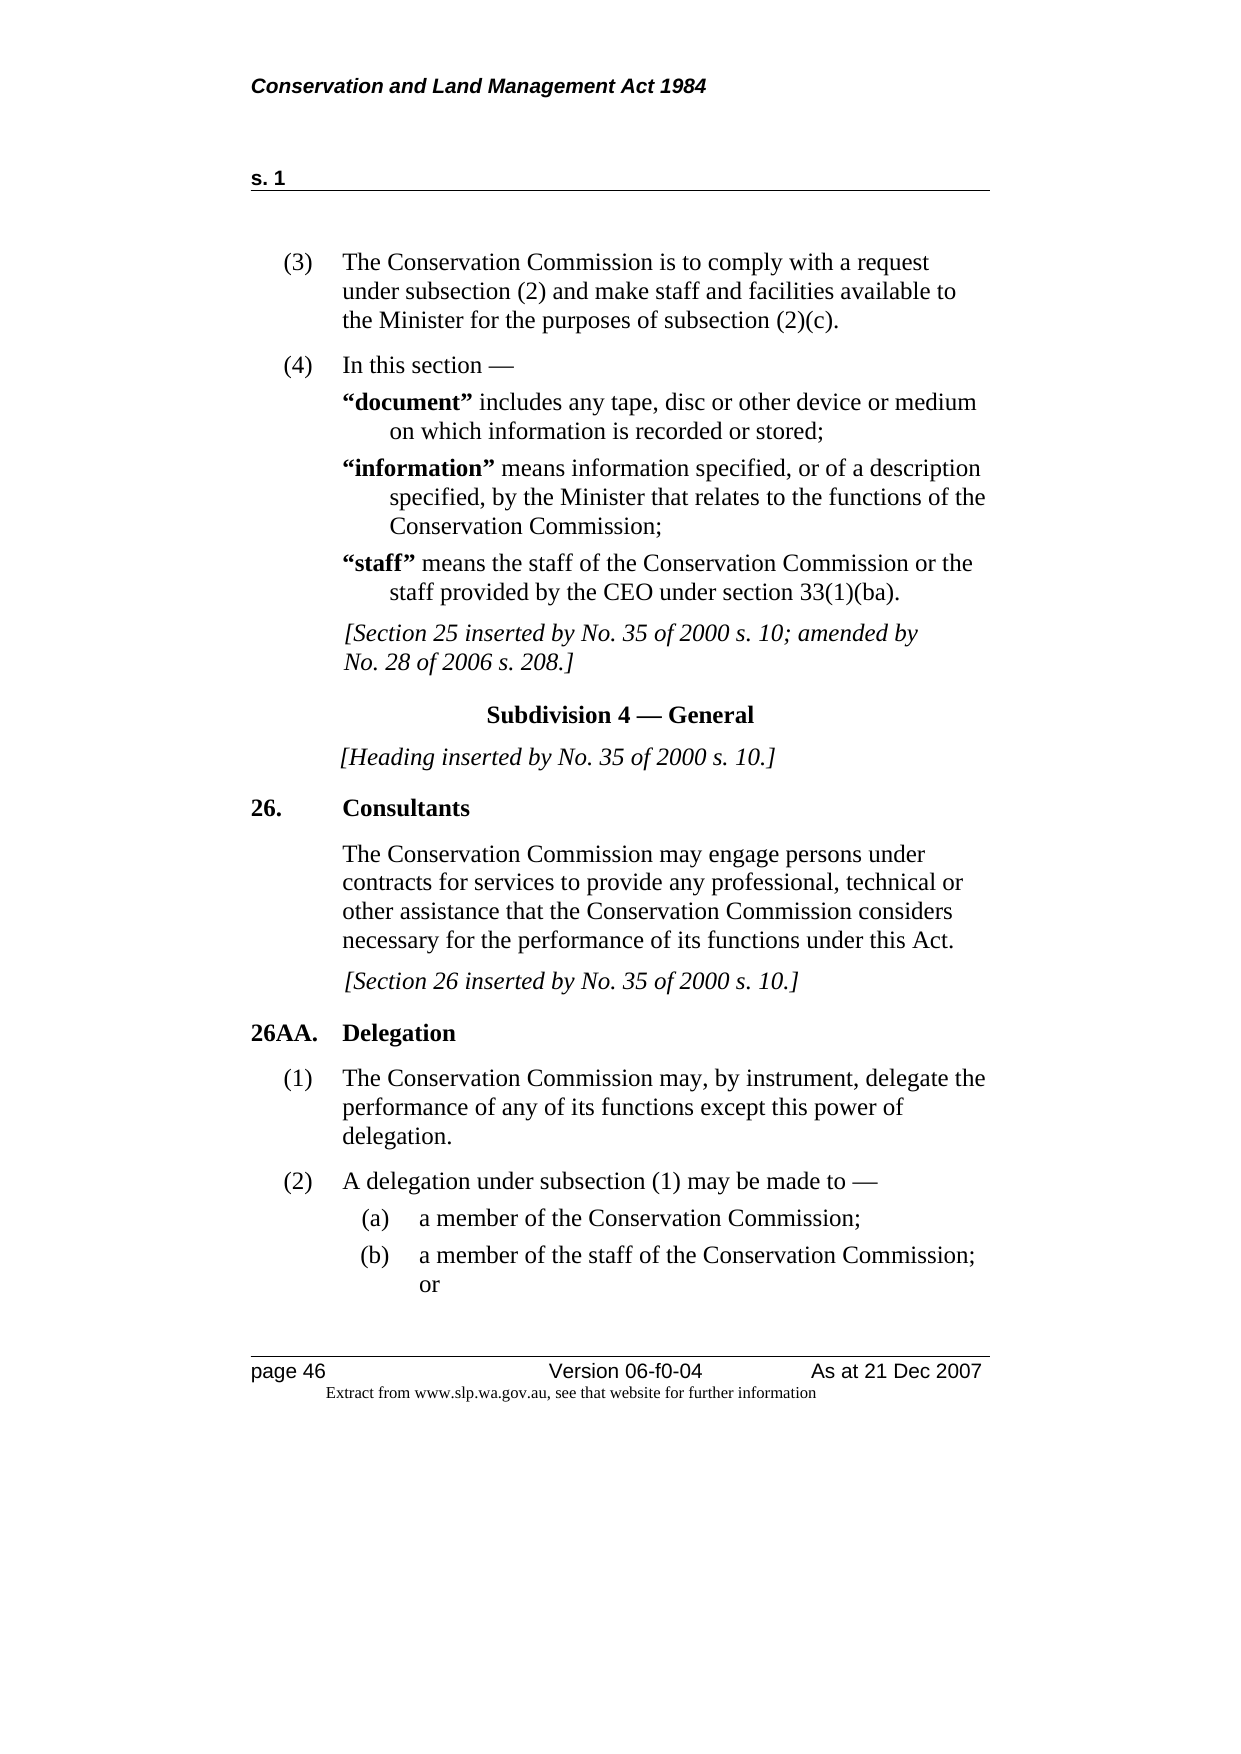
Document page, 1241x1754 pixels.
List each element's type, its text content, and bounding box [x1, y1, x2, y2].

text [Section 25 inserted by No. 35 of 2000 s. 10; amended by No. 28 of 2006 s. 208.] [251, 618, 990, 675]
text (4) In this section — [251, 350, 990, 379]
text “document” includes any tape, disc or other device or medium on which information is recorded or stored; [251, 387, 990, 445]
text The Conservation Commission may engage persons under contracts for services to provide any professional, technical or other assistance that the Conservation Commission considers necessary for the performance of its functions under this Act. [251, 839, 990, 954]
subtitle Subdivision 4 — General [251, 700, 990, 729]
subtitle [Heading inserted by No. 35 of 2000 s. 10.] [251, 742, 990, 770]
subtitle 26. Consultants [251, 793, 990, 822]
text “information” means information specified, or of a description specified, by the Minister that relates to the functions of the Conservation Commission; [251, 453, 990, 539]
text (a) a member of the Conservation Commission; [251, 1203, 990, 1232]
text (1) The Conservation Commission may, by instrument, delegate the performance of any of its functions except this power of delegation. [251, 1063, 990, 1149]
subtitle 26AA. Delegation [251, 1018, 990, 1047]
text (2) A delegation under subsection (1) may be made to — [251, 1166, 990, 1195]
text “staff” means the staff of the Conservation Commission or the staff provided by the CEO under section 33(1)(ba). [251, 548, 990, 605]
text (3) The Conservation Commission is to comply with a request under subsection (2) and make staff and facilities available to the Minister for the purposes of subsection (2)(c). [251, 247, 990, 334]
text [Section 26 inserted by No. 35 of 2000 s. 10.] [251, 966, 990, 995]
text (b) a member of the staff of the Conservation Commission; or [251, 1240, 990, 1298]
